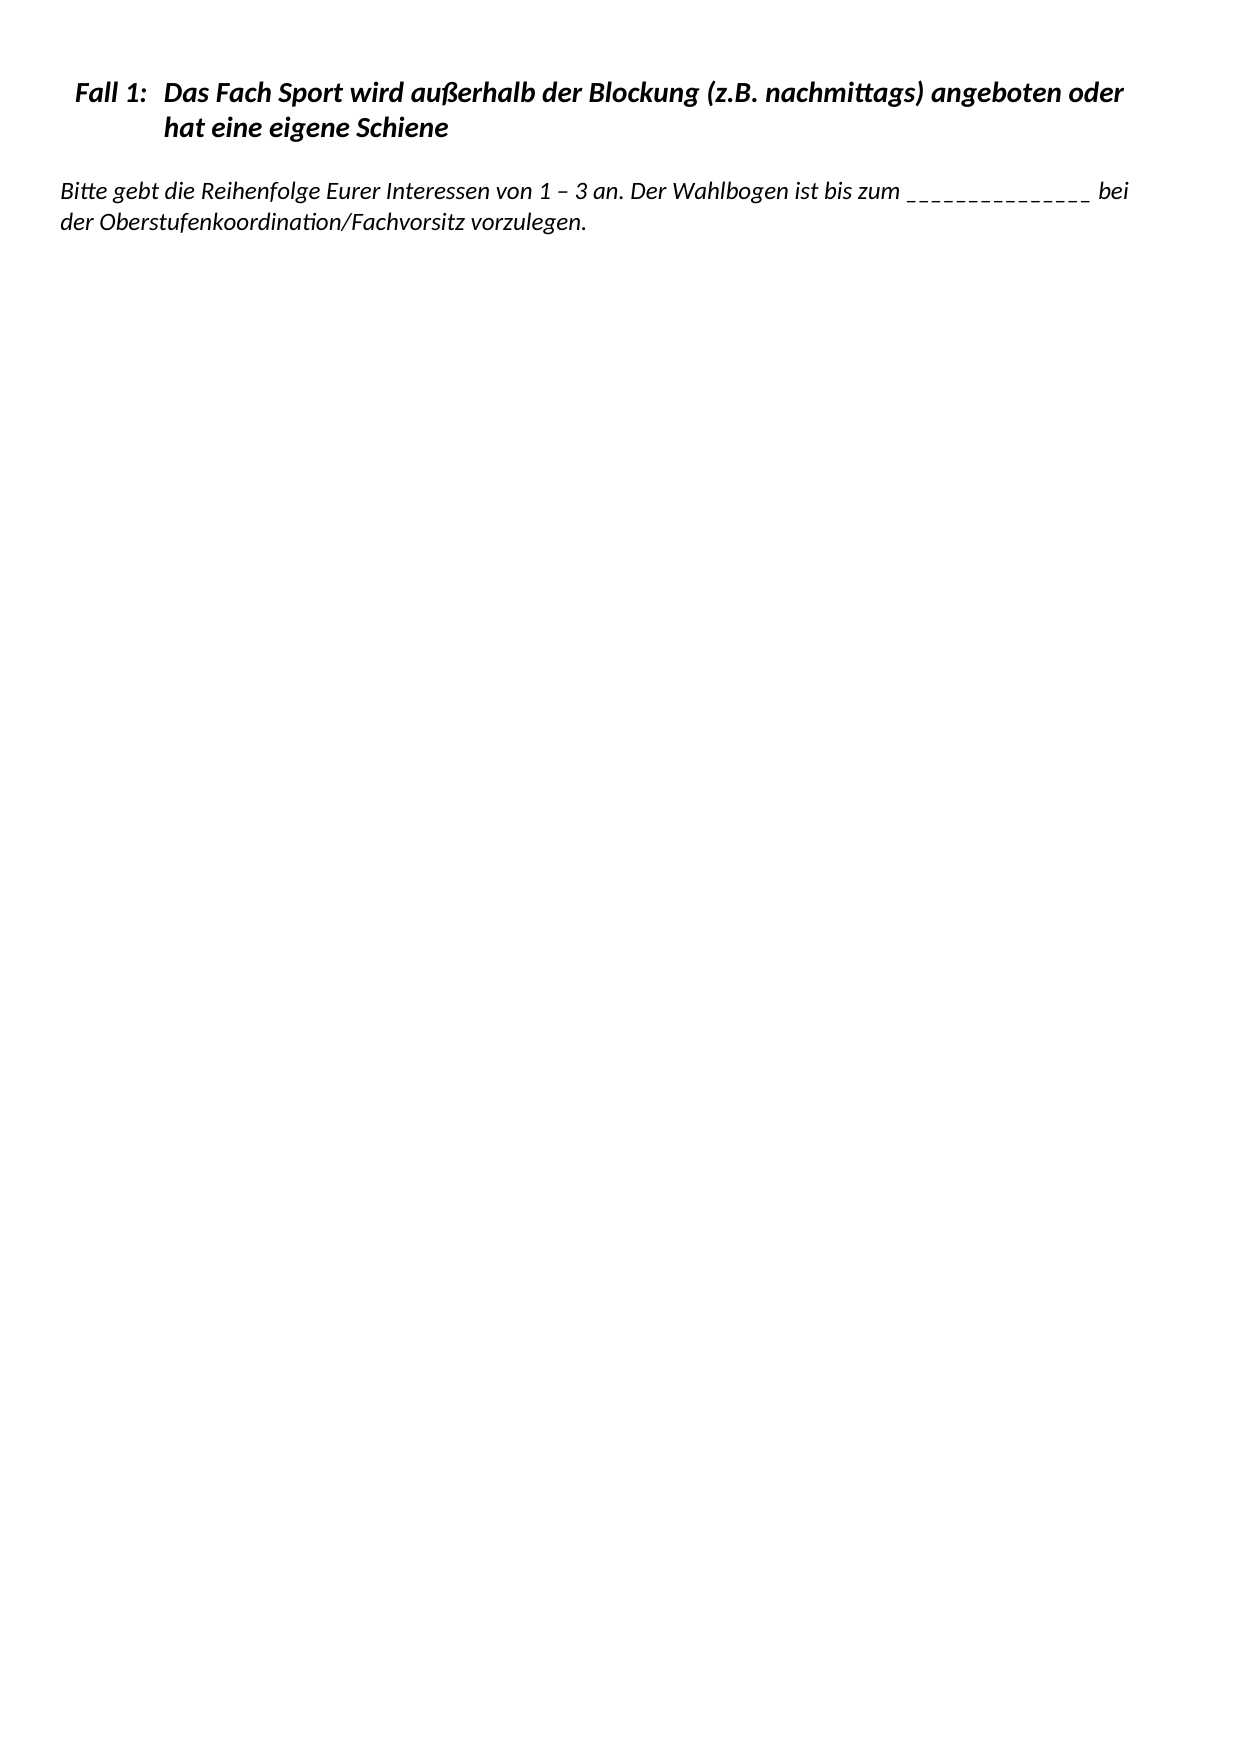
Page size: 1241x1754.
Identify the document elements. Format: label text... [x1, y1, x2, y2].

text Bitte gebt die Reihenfolge Eurer Interessen von 1 – 3 an. Der Wahlbogen ist bis zum _______________ bei der Oberstufenkoordination/Fachvorsitz vorzulegen. [60, 176, 1165, 237]
